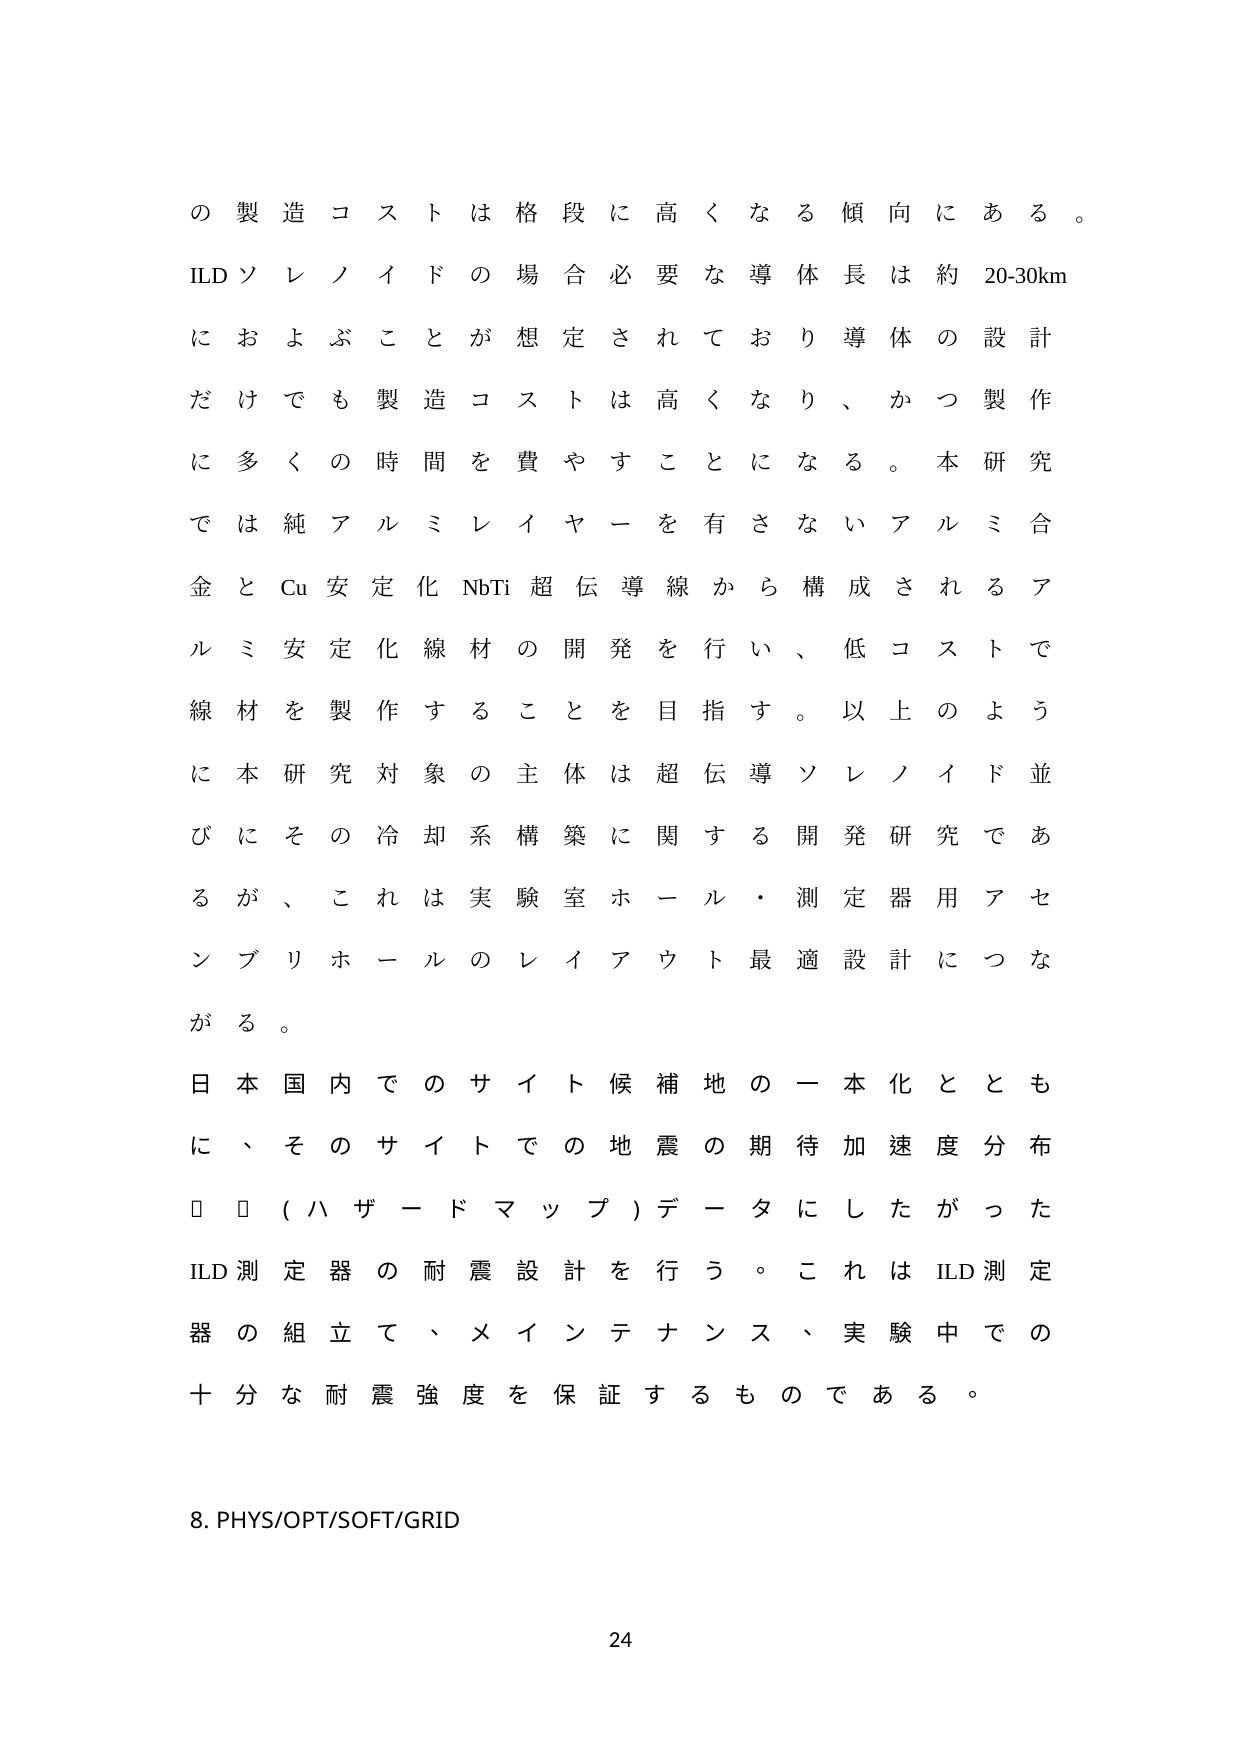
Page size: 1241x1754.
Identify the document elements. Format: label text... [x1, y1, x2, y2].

text 日本国内でのサイト候補地の一本化とともに、そのサイトでの地震の期待加速度分布地図(ハザードマップ)データにしたがったILD測定器の耐震設計を行う。これはILD測定器の組立て、メインテナンス、実験中での十分な耐震強度を保証するものである。 [177, 1052, 1075, 1426]
text 8. PHYS/OPT/SOFT/GRID [177, 1488, 1077, 1551]
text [177, 180, 1075, 1052]
